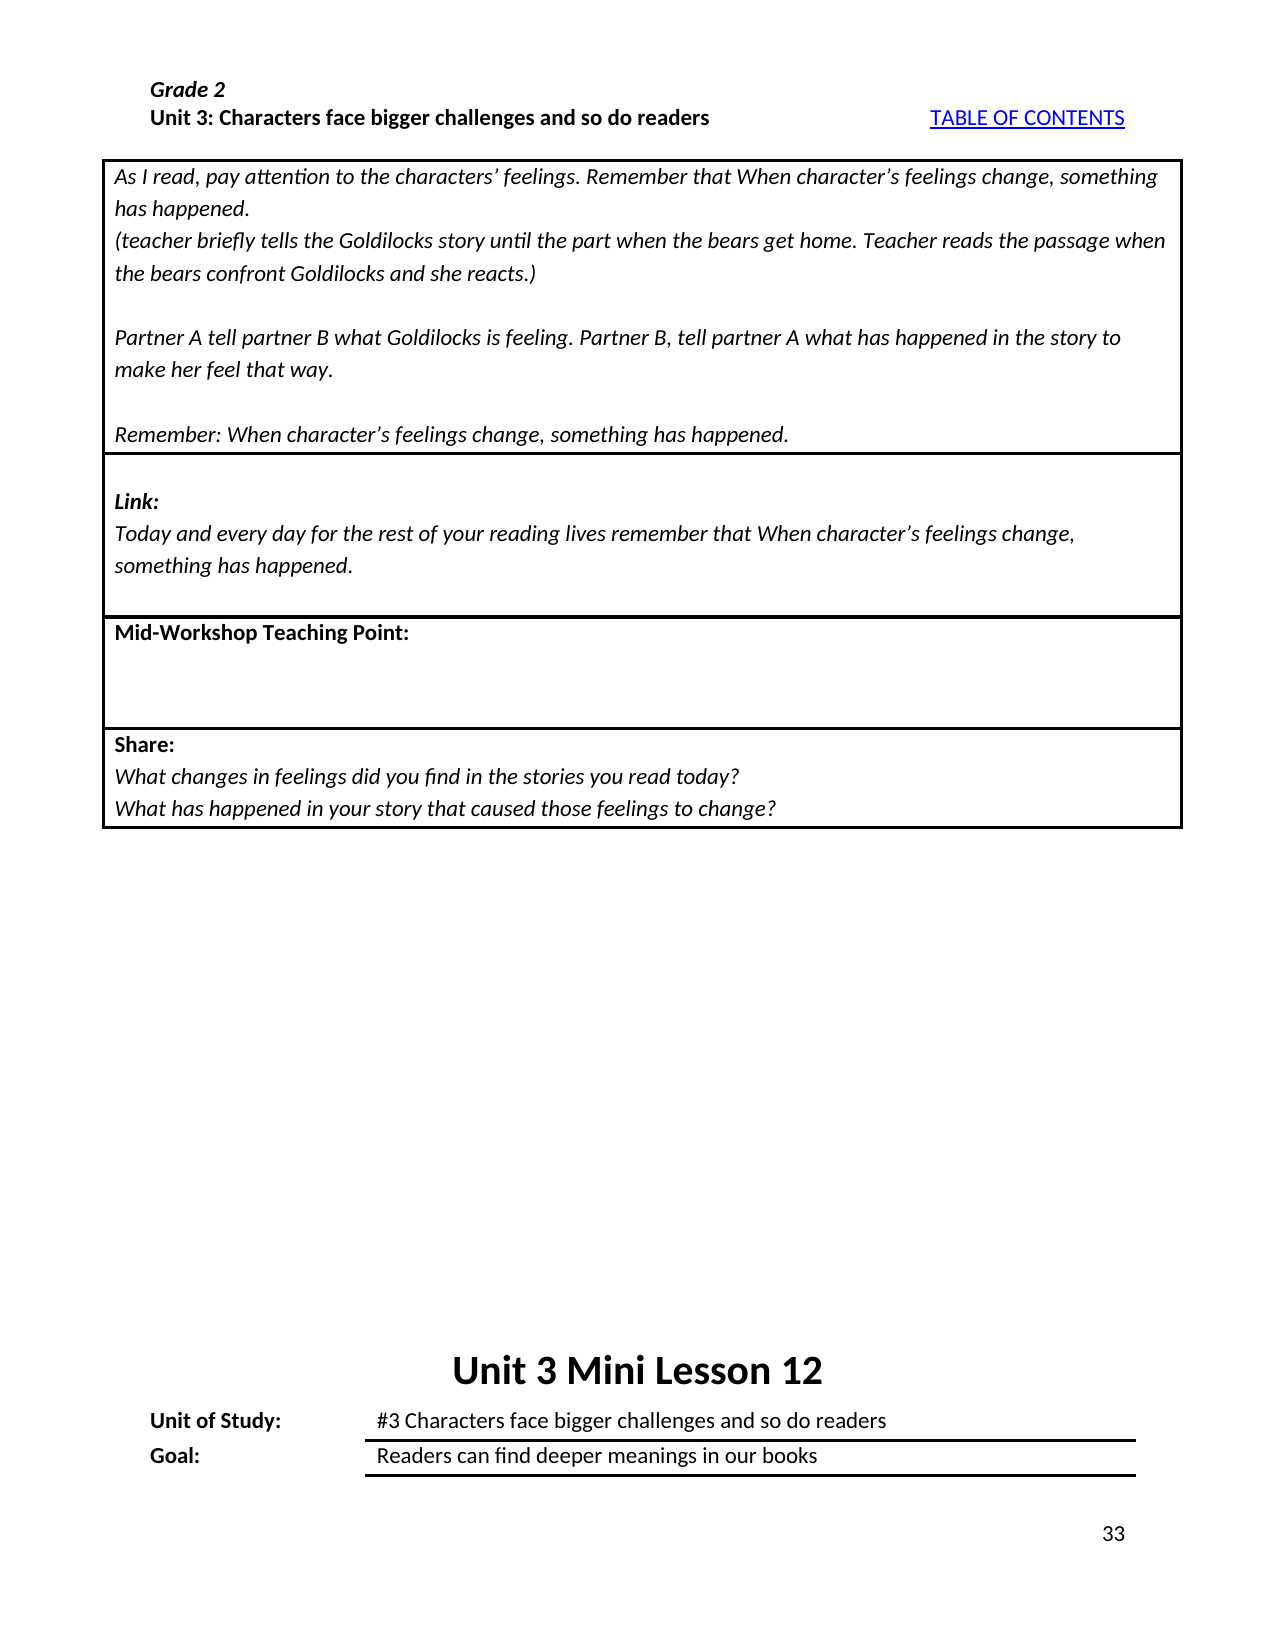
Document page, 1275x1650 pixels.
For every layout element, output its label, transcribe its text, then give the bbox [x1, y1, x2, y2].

table_header Unit 3 Mini Lesson 12 [139, 1344, 1136, 1399]
table_header #3 Characters face bigger challenges and so do readers [365, 1407, 1136, 1438]
table_cell Readers can find deeper meanings in our books [365, 1442, 1136, 1473]
table_cell Share: What changes in feelings did you find in the stories you read today? What has happened in your story that caused those feelings to change? [105, 730, 1180, 826]
table_cell Mid-Workshop Teaching Point: [105, 619, 1180, 727]
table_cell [105, 162, 1180, 452]
table_header Unit of Study: [139, 1407, 365, 1438]
table_cell Link: Today and every day for the rest of your reading lives remember that When character’s feelings change, something has happened. [105, 455, 1180, 615]
table_cell Goal: [139, 1439, 365, 1473]
